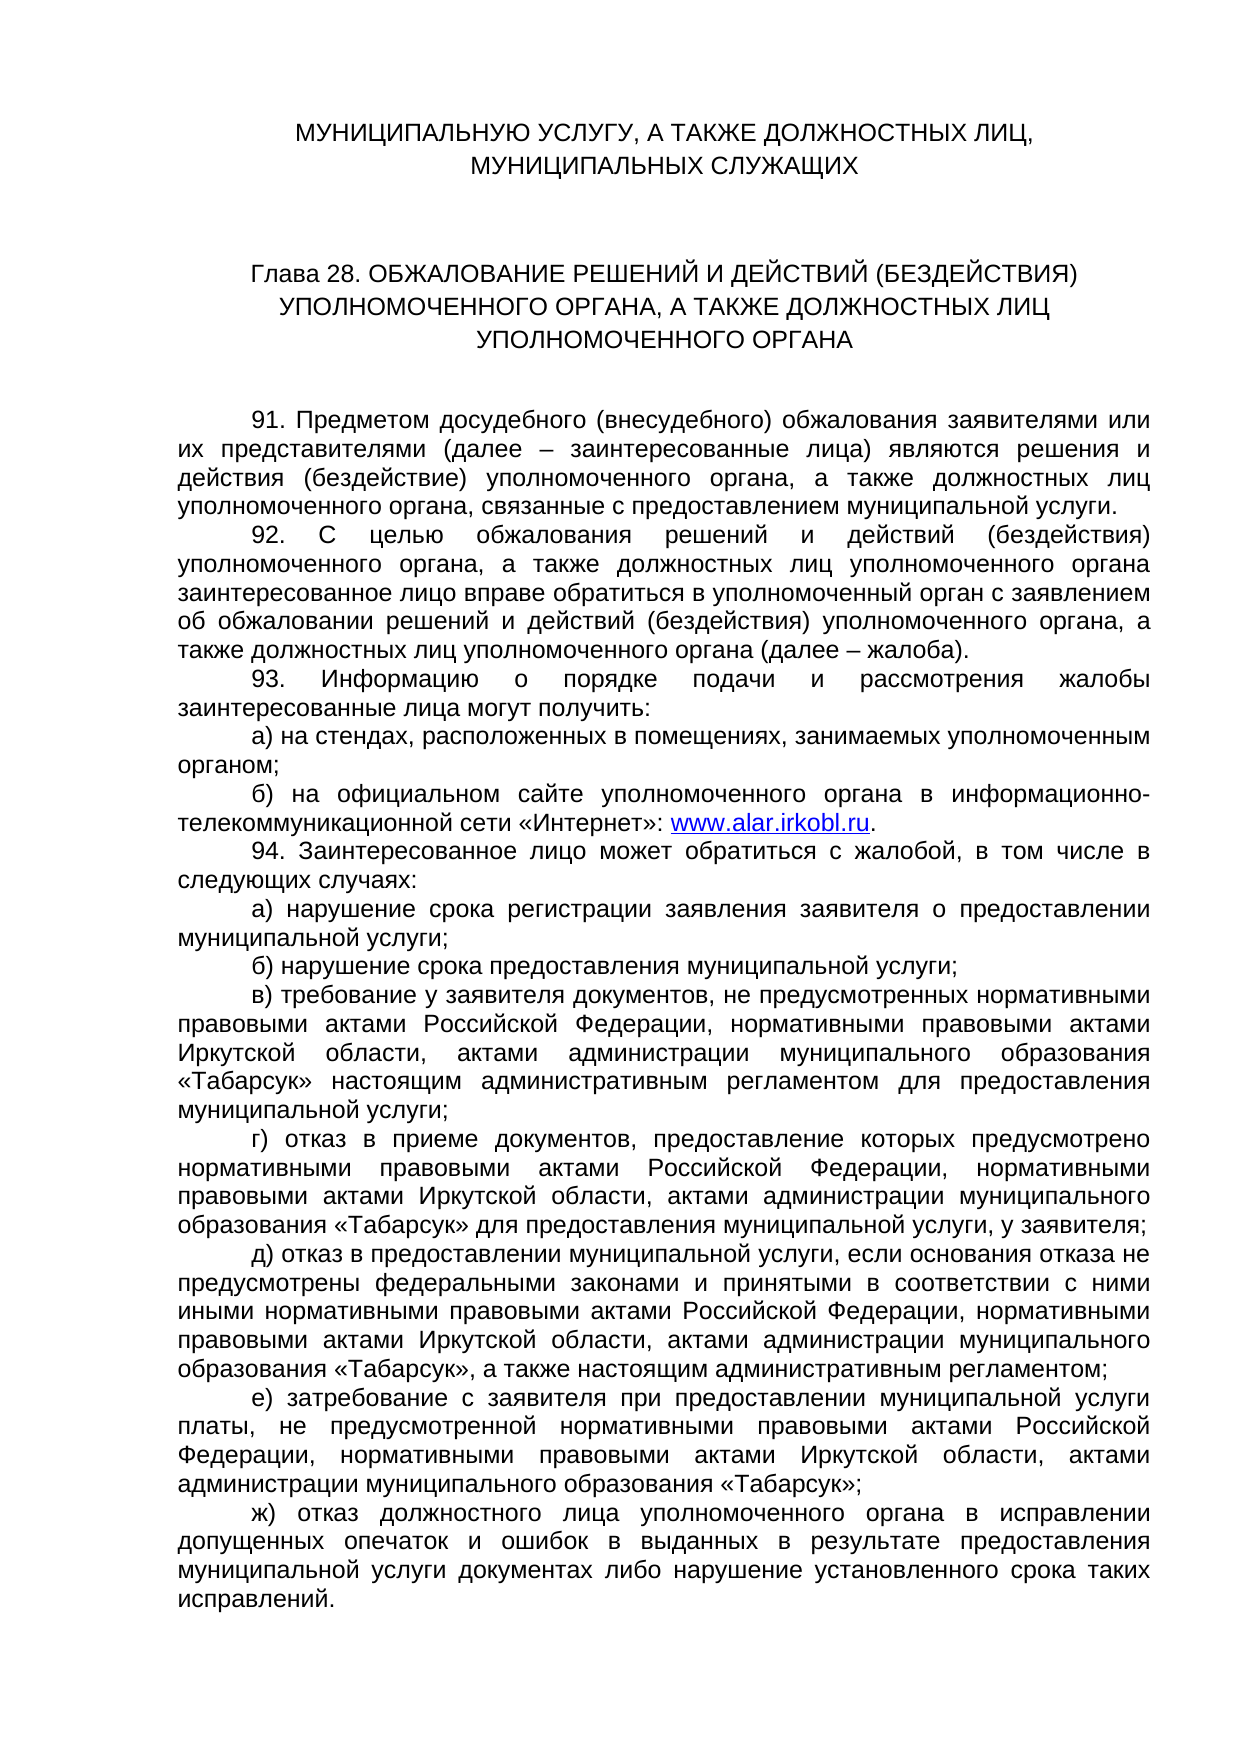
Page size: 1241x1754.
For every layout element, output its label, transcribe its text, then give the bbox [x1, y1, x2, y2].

text Глава 28. ОБЖАЛОВАНИЕ РЕШЕНИЙ И ДЕЙСТВИЙ (БЕЗДЕЙСТВИЯ) УПОЛНОМОЧЕННОГО ОРГАНА, А ТАКЖЕ ДОЛЖНОСТНЫХ ЛИЦ УПОЛНОМОЧЕННОГО ОРГАНА [177, 259, 1152, 354]
text д) отказ в предоставлении муниципальной услуги, если основания отказа не предусмотрены федеральными законами и принятыми в соответствии с ними иными нормативными правовыми актами Российской Федерации, нормативными правовыми актами Иркутской области, актами администрации муниципального образования «Табарсук», а также настоящим административным регламентом; [177, 1239, 1152, 1383]
text б) нарушение срока предоставления муниципальной услуги; [177, 951, 1152, 980]
text е) затребование с заявителя при предоставлении муниципальной услуги платы, не предусмотренной нормативными правовыми актами Российской Федерации, нормативными правовыми актами Иркутской области, актами администрации муниципального образования «Табарсук»; [177, 1383, 1152, 1498]
text б) на официальном сайте уполномоченного органа в информационно-телекоммуникационной сети «Интернет»: www.alar.irkobl.ru. [177, 779, 1152, 836]
text 91. Предметом досудебного (внесудебного) обжалования заявителями или их представителями (далее – заинтересованные лица) являются решения и действия (бездействие) уполномоченного органа, а также должностных лиц уполномоченного органа, связанные с предоставлением муниципальной услуги. [177, 405, 1152, 520]
text а) нарушение срока регистрации заявления заявителя о предоставлении муниципальной услуги; [177, 894, 1152, 951]
text в) требование у заявителя документов, не предусмотренных нормативными правовыми актами Российской Федерации, нормативными правовыми актами Иркутской области, актами администрации муниципального образования «Табарсук» настоящим административным регламентом для предоставления муниципальной услуги; [177, 980, 1152, 1124]
text 92. С целью обжалования решений и действий (бездействия) уполномоченного органа, а также должностных лиц уполномоченного органа заинтересованное лицо вправе обратиться в уполномоченный орган с заявлением об обжаловании решений и действий (бездействия) уполномоченного органа, а также должностных лиц уполномоченного органа (далее – жалоба). [177, 520, 1152, 664]
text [177, 118, 1152, 180]
text 93. Информацию о порядке подачи и рассмотрения жалобы заинтересованные лица могут получить: [177, 664, 1152, 721]
text а) на стендах, расположенных в помещениях, занимаемых уполномоченным органом; [177, 721, 1152, 779]
text ж) отказ должностного лица уполномоченного органа в исправлении допущенных опечаток и ошибок в выданных в результате предоставления муниципальной услуги документах либо нарушение установленного срока таких исправлений. [177, 1498, 1152, 1613]
text г) отказ в приеме документов, предоставление которых предусмотрено нормативными правовыми актами Российской Федерации, нормативными правовыми актами Иркутской области, актами администрации муниципального образования «Табарсук» для предоставления муниципальной услуги, у заявителя; [177, 1124, 1152, 1239]
text 94. Заинтересованное лицо может обратиться с жалобой, в том числе в следующих случаях: [177, 836, 1152, 894]
